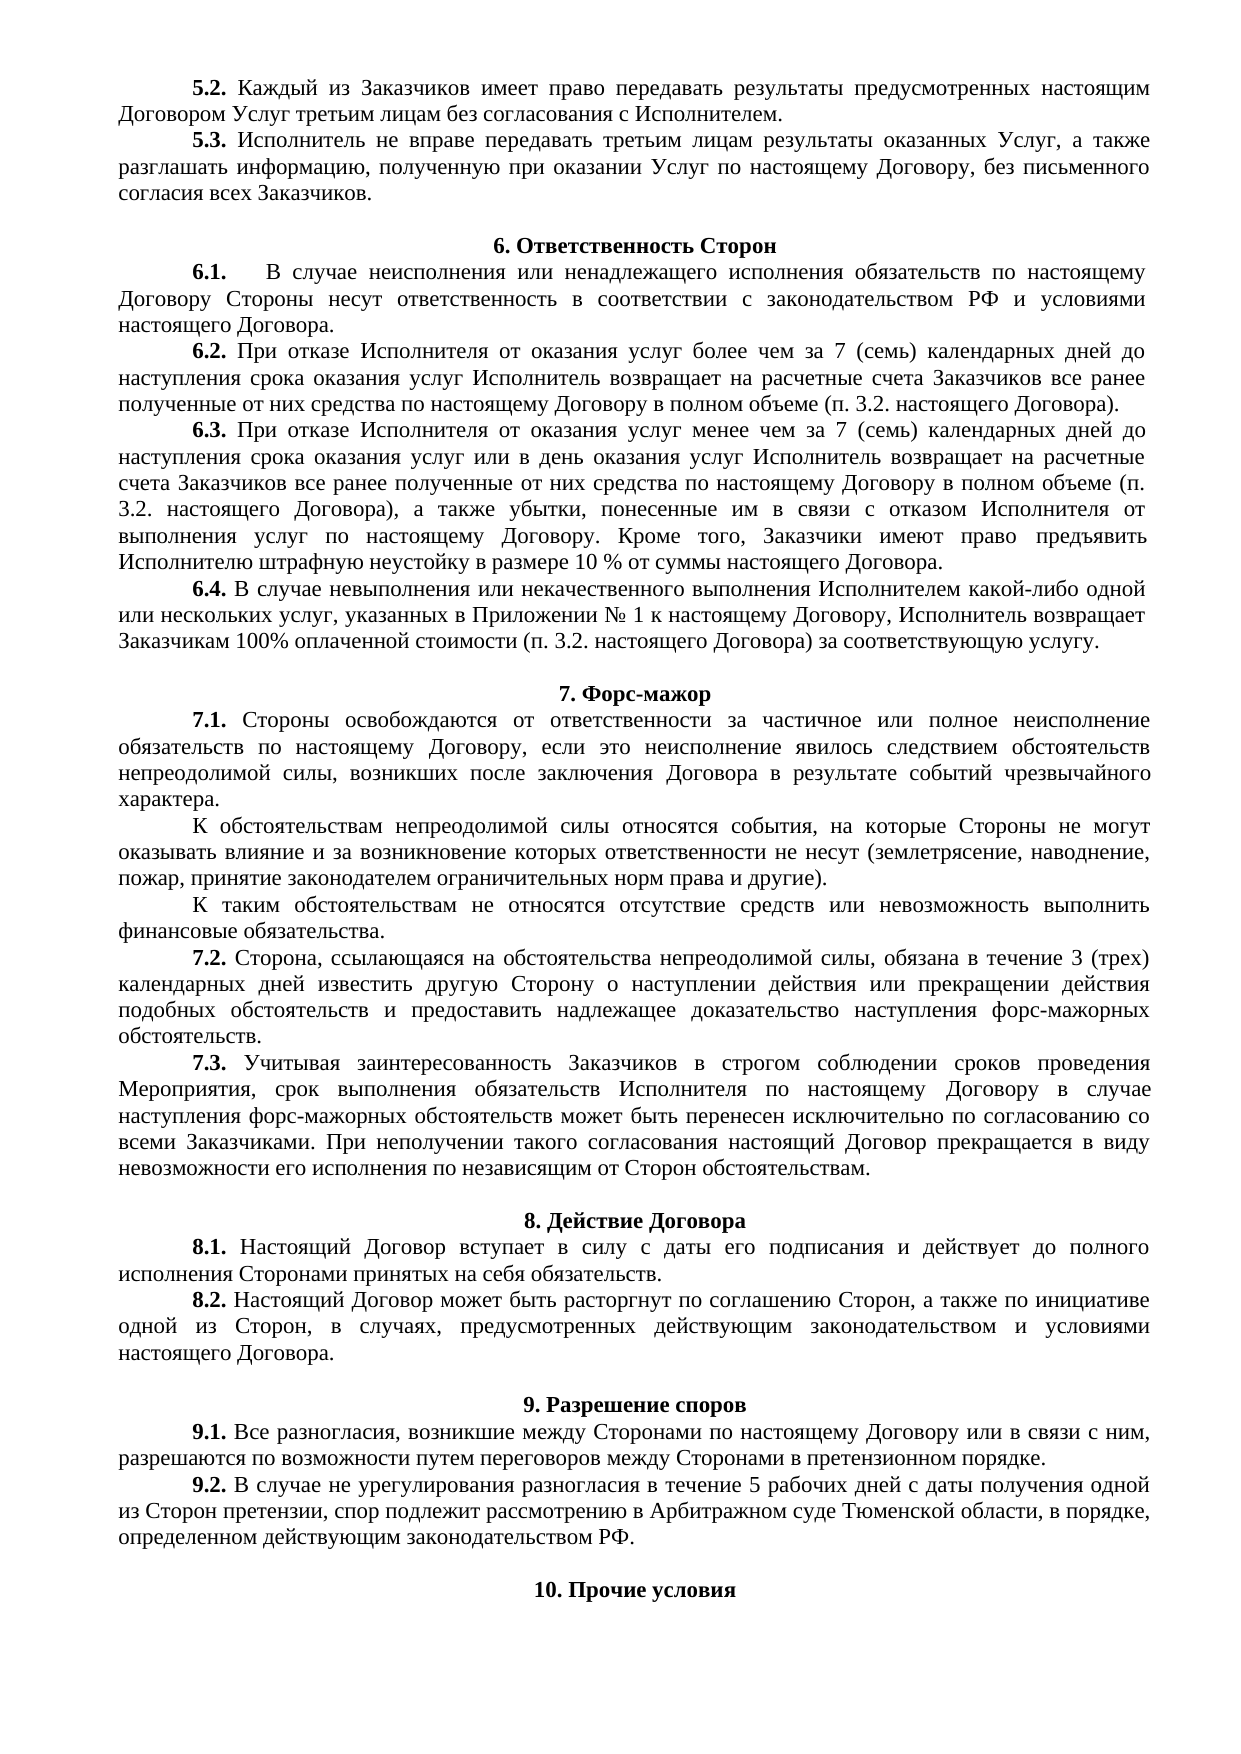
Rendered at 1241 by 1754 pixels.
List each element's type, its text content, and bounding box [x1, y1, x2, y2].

text 7. Форс-мажор [118, 680, 1152, 706]
text 7.2. Сторона, ссылающаяся на обстоятельства непреодолимой силы, обязана в течение 3 (трех) календарных дней известить другую Сторону о наступлении действия или прекращении действия подобных обстоятельств и предоставить надлежащее доказательство наступления форс-мажорных обстоятельств. [118, 943, 1152, 1049]
text 6.3. При отказе Исполнителя от оказания услуг менее чем за 7 (семь) календарных дней до наступления срока оказания услуг или в день оказания услуг Исполнитель возвращает на расчетные счета Заказчиков все ранее полученные от них средства по настоящему Договору в полном объеме (п. 3.2. настоящего Договора), а также убытки, понесенные им в связи с отказом Исполнителя от выполнения услуг по настоящему Договору. Кроме того, Заказчики имеют право предъявить Исполнителю штрафную неустойку в размере 10 % от суммы настоящего Договора. [118, 416, 1147, 574]
text 6. Ответственность Сторон [118, 232, 1152, 258]
text 8.1. Настоящий Договор вступает в силу с даты его подписания и действует до полного исполнения Сторонами принятых на себя обязательств. [118, 1233, 1152, 1286]
text 7.1. Стороны освобождаются от ответственности за частичное или полное неисполнение обязательств по настоящему Договору, если это неисполнение явилось следствием обстоятельств непреодолимой силы, возникших после заключения Договора в результате событий чрезвычайного характера. [118, 706, 1152, 812]
text 8.2. Настоящий Договор может быть расторгнут по соглашению Сторон, а также по инициативе одной из Сторон, в случаях, предусмотренных действующим законодательством и условиями настоящего Договора. [118, 1286, 1152, 1365]
text 9.1. Все разногласия, возникшие между Сторонами по настоящему Договору или в связи с ним, разрешаются по возможности путем переговоров между Сторонами в претензионном порядке. [118, 1418, 1152, 1471]
text 9. Разрешение споров [118, 1392, 1152, 1418]
text 9.2. В случае не урегулирования разногласия в течение 5 рабочих дней с даты получения одной из Сторон претензии, спор подлежит рассмотрению в Арбитражном суде Тюменской области, в порядке, определенном действующим законодательством РФ. [118, 1471, 1152, 1550]
text 8. Действие Договора [118, 1207, 1152, 1233]
text 6.1. В случае неисполнения или ненадлежащего исполнения обязательств по настоящему Договору Стороны несут ответственность в соответствии с законодательством РФ и условиями настоящего Договора. [118, 258, 1147, 337]
text 6.4. В случае невыполнения или некачественного выполнения Исполнителем какой-либо одной или нескольких услуг, указанных в Приложении № 1 к настоящему Договору, Исполнитель возвращает Заказчикам 100% оплаченной стоимости (п. 3.2. настоящего Договора) за соответствующую услугу. [118, 574, 1147, 654]
text 7.3. Учитывая заинтересованность Заказчиков в строгом соблюдении сроков проведения Мероприятия, срок выполнения обязательств Исполнителя по настоящему Договору в случае наступления форс-мажорных обстоятельств может быть перенесен исключительно по согласованию со всеми Заказчиками. При неполучении такого согласования настоящий Договор прекращается в виду невозможности его исполнения по независящим от Сторон обстоятельствам. [118, 1049, 1152, 1181]
text 5.3. Исполнитель не вправе передавать третьим лицам результаты оказанных Услуг, а также разглашать информацию, полученную при оказании Услуг по настоящему Договору, без письменного согласия всех Заказчиков. [118, 127, 1152, 206]
text 5.2. Каждый из Заказчиков имеет право передавать результаты предусмотренных настоящим Договором Услуг третьим лицам без согласования с Исполнителем. [118, 74, 1152, 127]
text 10. Прочие условия [118, 1576, 1152, 1602]
text 6.2. При отказе Исполнителя от оказания услуг более чем за 7 (семь) календарных дней до наступления срока оказания услуг Исполнитель возвращает на расчетные счета Заказчиков все ранее полученные от них средства по настоящему Договору в полном объеме (п. 3.2. настоящего Договора). [118, 337, 1147, 416]
text К обстоятельствам непреодолимой силы относятся события, на которые Стороны не могут оказывать влияние и за возникновение которых ответственности не несут (землетрясение, наводнение, пожар, принятие законодателем ограничительных норм права и другие). [118, 812, 1152, 891]
text К таким обстоятельствам не относятся отсутствие средств или невозможность выполнить финансовые обязательства. [118, 891, 1152, 943]
